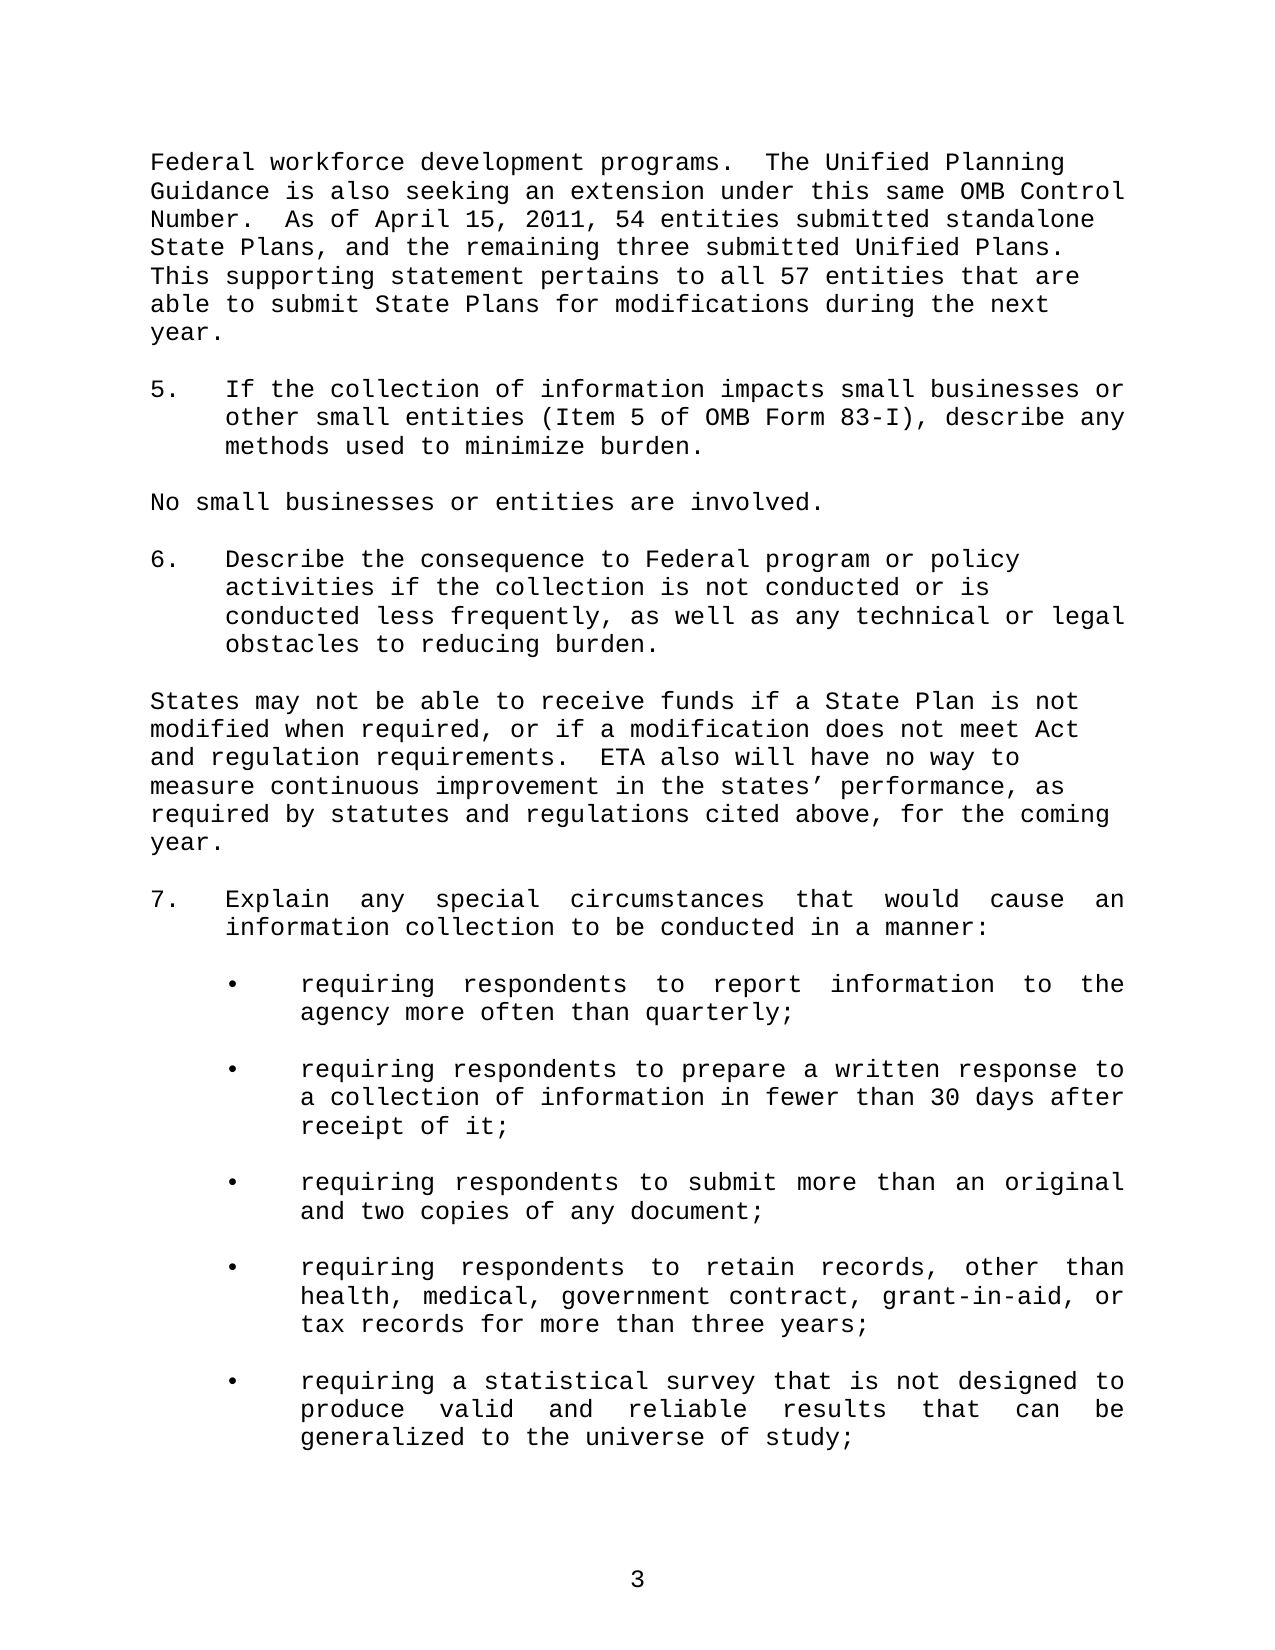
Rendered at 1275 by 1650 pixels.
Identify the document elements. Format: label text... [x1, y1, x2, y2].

text States may not be able to receive funds if a State Plan is not modified when required, or if a modification does not meet Act and regulation requirements. ETA also will have no way to measure continuous improvement in the states’ performance, as required by statutes and regulations cited above, for the coming year. [150, 688, 1125, 858]
text • requiring respondents to submit more than an original and two copies of any document; [225, 1170, 1125, 1227]
text • requiring respondents to report information to the agency more often than quarterly; [225, 972, 1125, 1028]
text • requiring respondents to retain records, other than health, medical, government contract, grant-in-aid, or tax records for more than three years; [225, 1255, 1125, 1340]
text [150, 150, 1125, 348]
text 7. Explain any special circumstances that would cause an information collection to be conducted in a manner: [150, 887, 1125, 943]
text No small businesses or entities are involved. [150, 490, 1125, 518]
text 5. If the collection of information impacts small businesses or other small entities (Item 5 of OMB Form 83-I), describe any methods used to minimize burden. [150, 377, 1125, 462]
text • requiring respondents to prepare a written response to a collection of information in fewer than 30 days after receipt of it; [225, 1057, 1125, 1142]
text 6. Describe the consequence to Federal program or policy activities if the collection is not conducted or is conducted less frequently, as well as any technical or legal obstacles to reducing burden. [150, 547, 1125, 660]
text • requiring a statistical survey that is not designed to produce valid and reliable results that can be generalized to the universe of study; [225, 1368, 1125, 1453]
